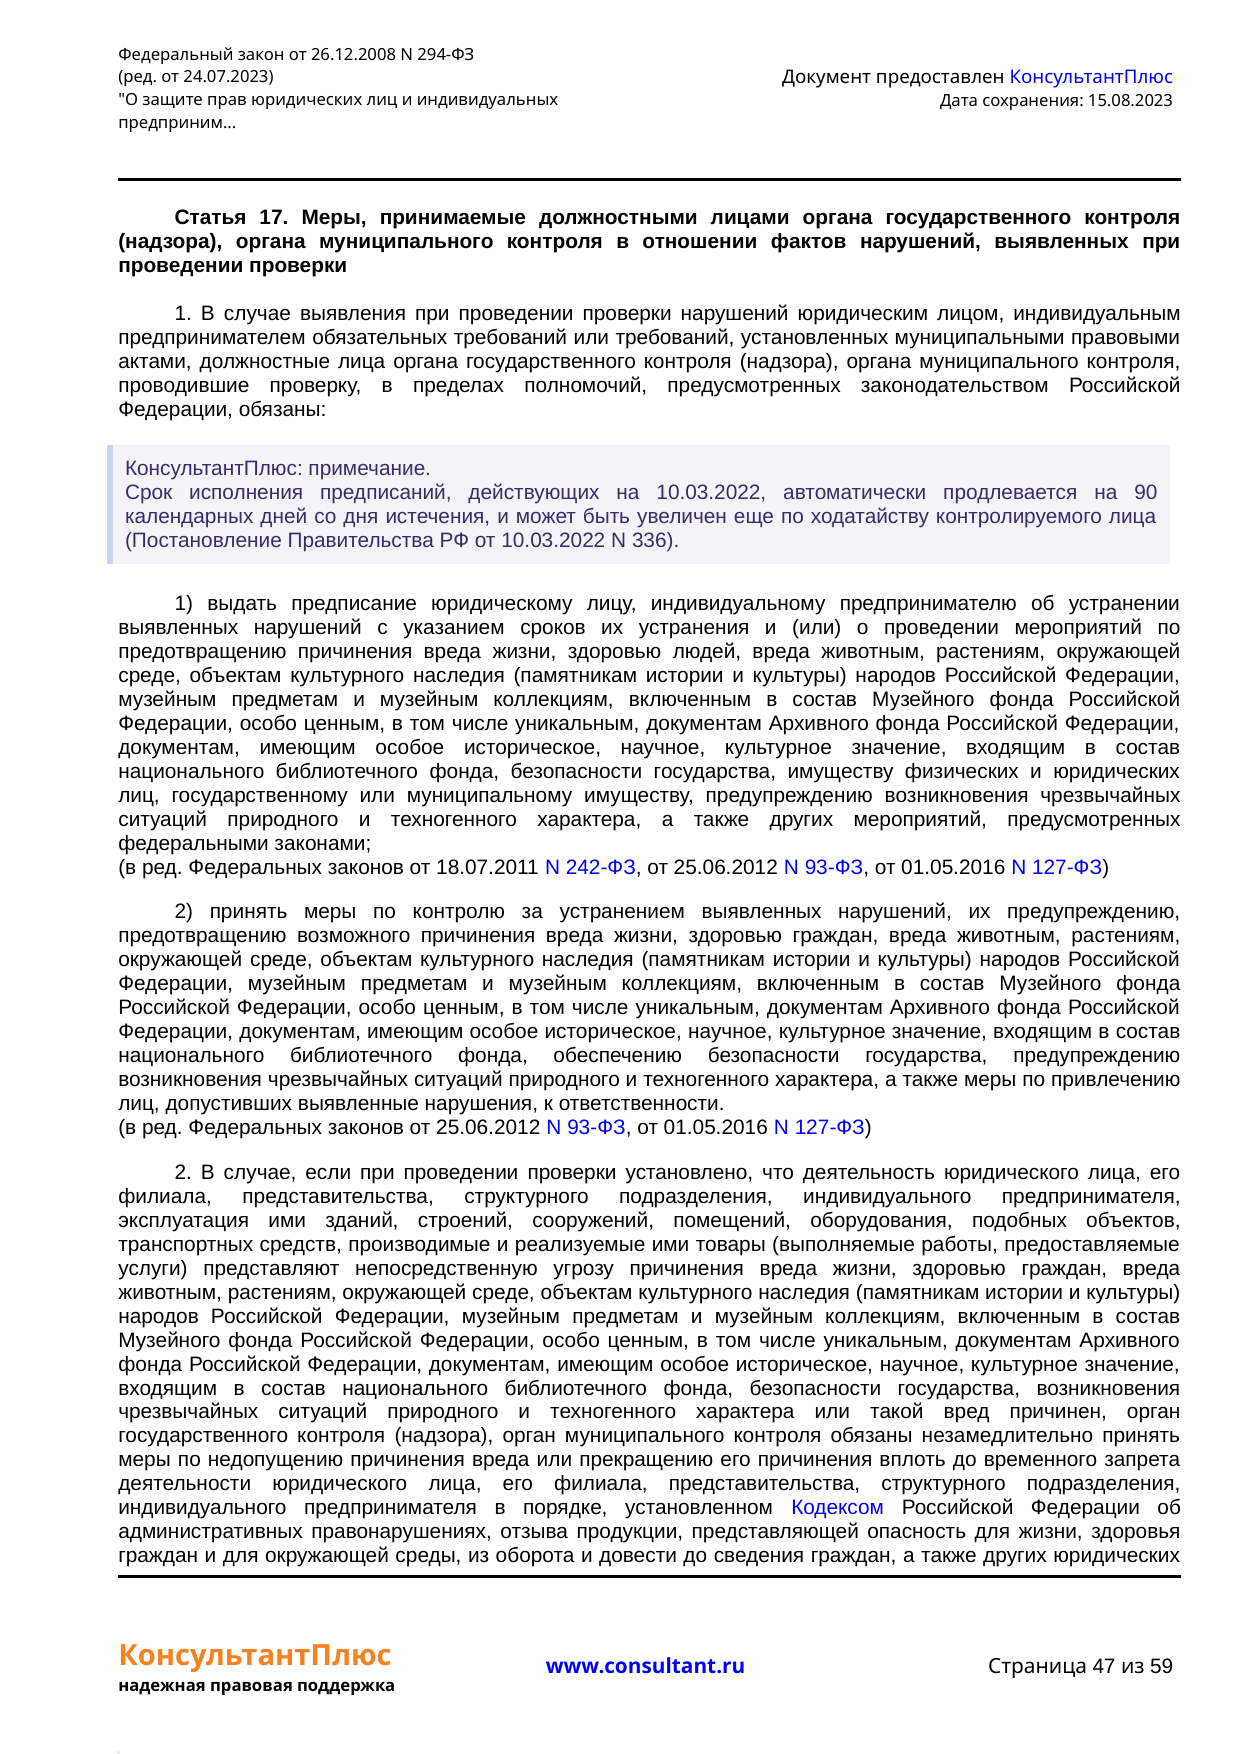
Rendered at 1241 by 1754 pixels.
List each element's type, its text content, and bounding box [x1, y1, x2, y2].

text 1. В случае выявления при проведении проверки нарушений юридическим лицом, индивидуальным предпринимателем обязательных требований или требований, установленных муниципальными правовыми актами, должностные лица органа государственного контроля (надзора), органа муниципального контроля, проводившие проверку, в пределах полномочий, предусмотренных законодательством Российской Федерации, обязаны: [118, 301, 1181, 420]
title Статья 17. Меры, принимаемые должностными лицами органа государственного контроля (надзора), органа муниципального контроля в отношении фактов нарушений, выявленных при проведении проверки [118, 205, 1181, 277]
text 1) выдать предписание юридическому лицу, индивидуальному предпринимателю об устранении выявленных нарушений с указанием сроков их устранения и (или) о проведении мероприятий по предотвращению причинения вреда жизни, здоровью людей, вреда животным, растениям, окружающей среде, объектам культурного наследия (памятникам истории и культуры) народов Российской Федерации, музейным предметам и музейным коллекциям, включенным в состав Музейного фонда Российской Федерации, особо ценным, в том числе уникальным, документам Архивного фонда Российской Федерации, документам, имеющим особое историческое, научное, культурное значение, входящим в состав национального библиотечного фонда, безопасности государства, имуществу физических и юридических лиц, государственному или муниципальному имуществу, предупреждению возникновения чрезвычайных ситуаций природного и техногенного характера, а также других мероприятий, предусмотренных федеральными законами; [118, 591, 1181, 854]
table_header [1158, 445, 1170, 564]
text 2) принять меры по контролю за устранением выявленных нарушений, их предупреждению, предотвращению возможного причинения вреда жизни, здоровью граждан, вреда животным, растениям, окружающей среде, объектам культурного наследия (памятникам истории и культуры) народов Российской Федерации, музейным предметам и музейным коллекциям, включенным в состав Музейного фонда Российской Федерации, особо ценным, в том числе уникальным, документам Архивного фонда Российской Федерации, документам, имеющим особое историческое, научное, культурное значение, входящим в состав национального библиотечного фонда, обеспечению безопасности государства, предупреждению возникновения чрезвычайных ситуаций природного и техногенного характера, а также меры по привлечению лиц, допустивших выявленные нарушения, к ответственности. [118, 899, 1181, 1115]
table_header КонсультантПлюс: примечание. Срок исполнения предписаний, действующих на 10.03.2022, автоматически продлевается на 90 календарных дней со дня истечения, и может быть увеличен еще по ходатайству контролируемого лица (Постановление Правительства РФ от 10.03.2022 N 336). [125, 445, 1158, 564]
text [118, 1160, 1181, 1567]
text (в ред. Федеральных законов от 25.06.2012 N 93-ФЗ, от 01.05.2016 N 127-ФЗ) [118, 1115, 1181, 1139]
text (в ред. Федеральных законов от 18.07.2011 N 242-ФЗ, от 25.06.2012 N 93-ФЗ, от 01.05.2016 N 127-ФЗ) [118, 854, 1181, 878]
table_header [107, 445, 113, 564]
table_header [113, 445, 125, 564]
